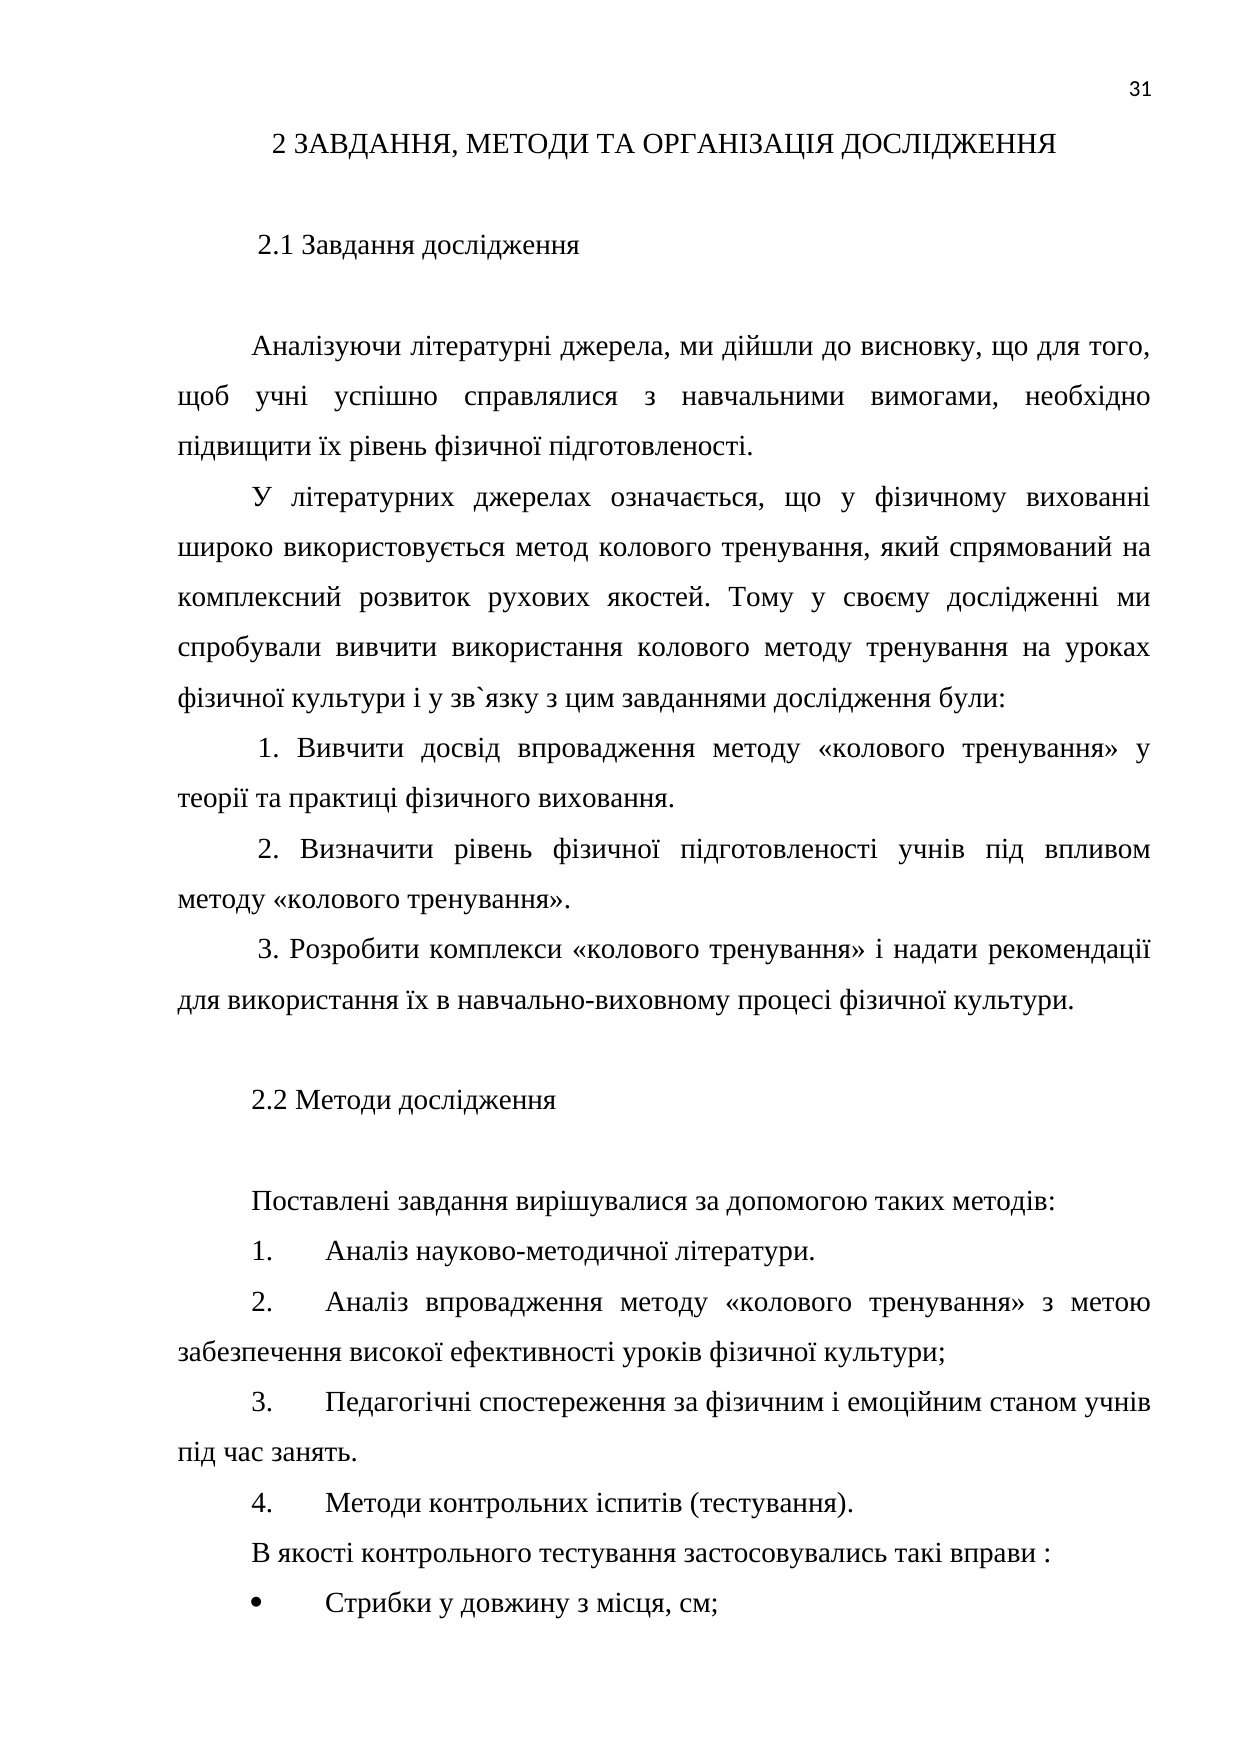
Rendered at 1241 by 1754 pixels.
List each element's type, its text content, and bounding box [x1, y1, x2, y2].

list 2. Визначити рівень фізичної підготовленості учнів під впливом методу «колового тренування». [177, 831, 1152, 915]
list 3. Розробити комплекси «колового тренування» і надати рекомендації для використання їх в навчально-виховному процесі фізичної культури. [177, 931, 1152, 1015]
list Аналізуючи літературні джерела, ми дійшли до висновку, що для того, щоб учні успішно справлялися з навчальними вимогами, необхідно підвищити їх рівень фізичної підготовленості. [177, 328, 1152, 462]
list Аналіз впровадження методу «колового тренування» з метою забезпечення високої ефективності уроків фізичної культури; [177, 1284, 1152, 1367]
list Педагогічні спостереження за фізичним і емоційним станом учнів під час занять. [177, 1384, 1152, 1468]
list Стрибки у довжину з місця, см; [177, 1586, 1152, 1619]
list Поставлені завдання вирішувалися за допомогою таких методів: [177, 1183, 1152, 1217]
list Аналіз науково-методичної літератури. [177, 1233, 1152, 1267]
list 1. Вивчити досвід впровадження методу «колового тренування» у теорії та практиці фізичного виховання. [177, 730, 1152, 814]
list 2.2 Методи дослідження [177, 1082, 1152, 1116]
list У літературних джерелах означається, що у фізичному вихованні широко використовується метод колового тренування, який спрямований на комплексний розвиток рухових якостей. Тому у своєму дослідженні ми спробували вивчити використання колового методу тренування на уроках фізичної культури і у зв`язку з цим завданнями дослідження були: [177, 479, 1152, 713]
list 2.1 Завдання дослідження [177, 227, 1152, 261]
list В якості контрольного тестування застосовувались такі вправи : [177, 1535, 1152, 1569]
list 2 ЗАВДАННЯ, МЕТОДИ ТА ОРГАНІЗАЦІЯ ДОСЛІДЖЕННЯ [177, 126, 1152, 160]
list Методи контрольних іспитів (тестування). [177, 1485, 1152, 1518]
